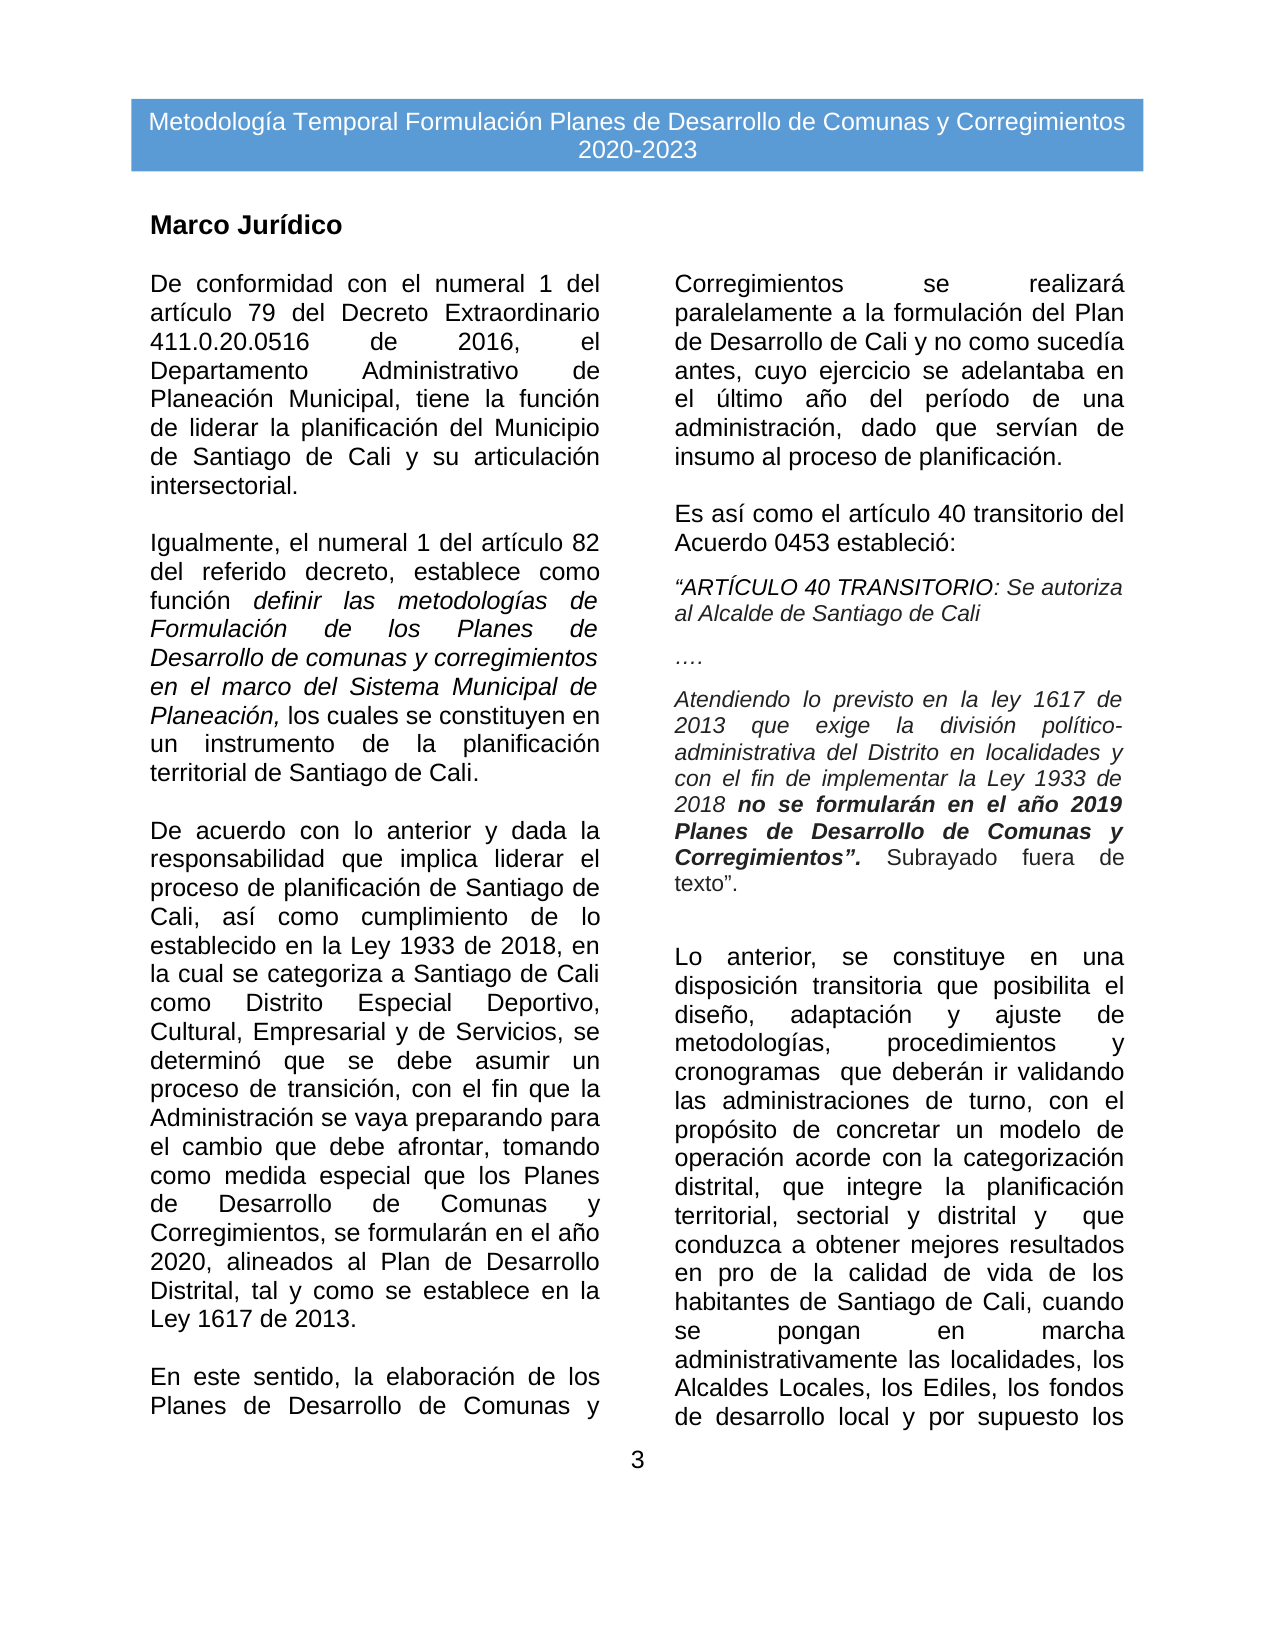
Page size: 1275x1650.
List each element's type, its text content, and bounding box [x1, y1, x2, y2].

text En este sentido, la elaboración de los Planes de Desarrollo de Comunas y Corregimientos se realizará paralelamente a la formulación del Plan de Desarrollo de Cali y no como sucedía antes, cuyo ejercicio se adelantaba en el último año del período de una administración, dado que servían de insumo al proceso de planificación. [150, 1362, 601, 1419]
text Igualmente, el numeral 1 del artículo 82 del referido decreto, establece como función definir las metodologías de Formulación de los Planes de Desarrollo de comunas y corregimientos en el marco del Sistema Municipal de Planeación, los cuales se constituyen en un instrumento de la planificación territorial de Santiago de Cali. [150, 528, 601, 787]
text En este sentido, la elaboración de los Planes de Desarrollo de Comunas y Corregimientos se realizará paralelamente a la formulación del Plan de Desarrollo de Cali y no como sucedía antes, cuyo ejercicio se adelantaba en el último año del período de una administración, dado que servían de insumo al proceso de planificación. [674, 269, 1125, 471]
text “ARTÍCULO 40 TRANSITORIO: Se autoriza al Alcalde de Santiago de Cali [674, 573, 1125, 626]
text De conformidad con el numeral 1 del artículo 79 del Decreto Extraordinario 411.0.20.0516 de 2016, el Departamento Administrativo de Planeación Municipal, tiene la función de liderar la planificación del Municipio de Santiago de Cali y su articulación intersectorial. [150, 269, 601, 499]
text Es así como el artículo 40 transitorio del Acuerdo 0453 estableció: [674, 499, 1125, 557]
subtitle Marco Jurídico [150, 209, 1125, 241]
text De acuerdo con lo anterior y dada la responsabilidad que implica liderar el proceso de planificación de Santiago de Cali, así como cumplimiento de lo establecido en la Ley 1933 de 2018, en la cual se categoriza a Santiago de Cali como Distrito Especial Deportivo, Cultural, Empresarial y de Servicios, se determinó que se debe asumir un proceso de transición, con el fin que la Administración se vaya preparando para el cambio que debe afrontar, tomando como medida especial que los Planes de Desarrollo de Comunas y Corregimientos, se formularán en el año 2020, alineados al Plan de Desarrollo Distrital, tal y como se establece en la Ley 1617 de 2013. [150, 816, 601, 1333]
text Atendiendo lo previsto en la ley 1617 de 2013 que exige la división político-administrativa del Distrito en localidades y con el fin de implementar la Ley 1933 de 2018 no se formularán en el año 2019 Planes de Desarrollo de Comunas y Corregimientos”. Subrayado fuera de texto”. [674, 686, 1125, 897]
text …. [674, 643, 1125, 669]
